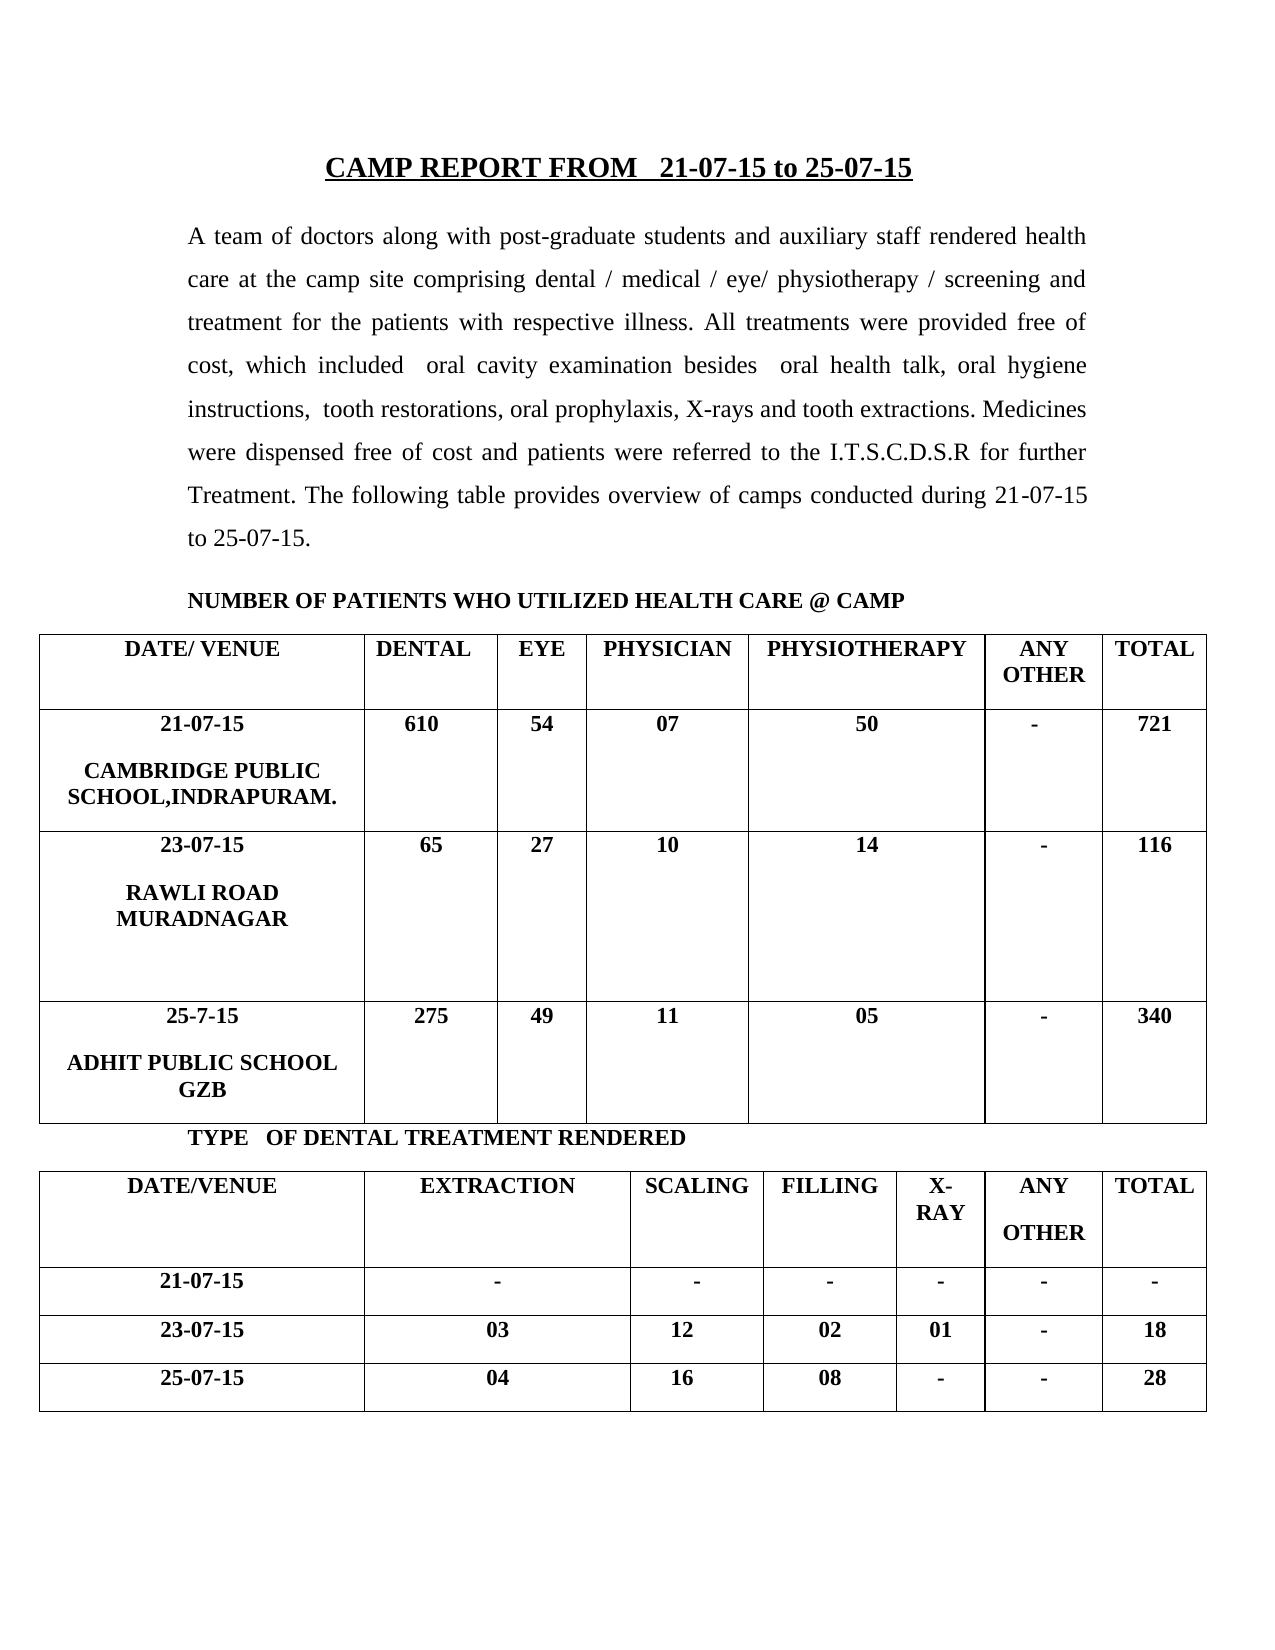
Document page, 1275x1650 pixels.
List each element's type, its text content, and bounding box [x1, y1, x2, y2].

table_cell - [986, 832, 1102, 1001]
table_header X-RAY [897, 1172, 984, 1267]
table_cell 18 [1103, 1316, 1206, 1363]
table_cell 03 [365, 1316, 630, 1363]
table_cell 16 [631, 1364, 763, 1411]
text A team of doctors along with post-graduate students and auxiliary staff rendered health care at the camp site comprising dental / medical / eye/ physiotherapy / screening and treatment for the patients with respective illness. All treatments were provided free of cost, which included oral cavity examination besides oral health talk, oral hygiene instructions, tooth restorations, oral prophylaxis, X-rays and tooth extractions. Medicines were dispensed free of cost and patients were referred to the I.T.S.C.D.S.R for further Treatment. The following table provides overview of camps conducted during 21-07-15 to 25-07-15. [187, 221, 1087, 552]
table_cell - [986, 1268, 1102, 1315]
table_cell 08 [764, 1364, 896, 1411]
text NUMBER OF PATIENTS WHO UTILIZED HEALTH CARE @ CAMP [187, 587, 1087, 613]
table_cell 275 [365, 1002, 497, 1123]
table_cell - [1103, 1268, 1206, 1315]
table_header TOTAL [1103, 635, 1206, 709]
table_cell 25-07-15 [40, 1364, 364, 1411]
table_cell 50 [749, 710, 984, 831]
table_cell 21-07-15 [40, 1268, 364, 1315]
table_cell 01 [897, 1316, 984, 1363]
table_cell 721 [1103, 710, 1206, 831]
text TYPE OF DENTAL TREATMENT RENDERED [187, 1124, 1087, 1150]
table_cell 25-7-15 ADHIT PUBLIC SCHOOL GZB [40, 1002, 364, 1123]
table_header ANY OTHER [986, 635, 1102, 709]
table_header EYE [498, 635, 586, 709]
table_cell 28 [1103, 1364, 1206, 1411]
table_header DENTAL [365, 635, 497, 709]
table_header SCALING [631, 1172, 763, 1267]
table_cell - [986, 1364, 1102, 1411]
table_cell 340 [1103, 1002, 1206, 1123]
table_cell - [897, 1364, 984, 1411]
table_cell - [897, 1268, 984, 1315]
table_cell 02 [764, 1316, 896, 1363]
table_cell 05 [749, 1002, 984, 1123]
table_header PHYSICIAN [587, 635, 748, 709]
table_cell 116 [1103, 832, 1206, 1001]
table_cell 65 [365, 832, 497, 1001]
table_header EXTRACTION [365, 1172, 630, 1267]
table_cell 04 [365, 1364, 630, 1411]
table_cell 10 [587, 832, 748, 1001]
table_cell 21-07-15 CAMBRIDGE PUBLIC SCHOOL,INDRAPURAM. [40, 710, 364, 831]
table_cell 23-07-15 [40, 1316, 364, 1363]
table_cell 14 [749, 832, 984, 1001]
text CAMP REPORT FROM 21-07-15 to 25-07-15 [187, 150, 1087, 183]
table_cell - [631, 1268, 763, 1315]
table_cell 11 [587, 1002, 748, 1123]
table_cell - [986, 1002, 1102, 1123]
table_header TOTAL [1103, 1172, 1206, 1267]
table_cell 23-07-15 RAWLI ROAD MURADNAGAR [40, 832, 364, 1001]
table_cell 27 [498, 832, 586, 1001]
table_cell 54 [498, 710, 586, 831]
table_cell 12 [631, 1316, 763, 1363]
table_header FILLING [764, 1172, 896, 1267]
table_header DATE/ VENUE [40, 635, 364, 709]
table_header DATE/VENUE [40, 1172, 364, 1267]
table_cell - [764, 1268, 896, 1315]
table_cell 07 [587, 710, 748, 831]
table_cell - [365, 1268, 630, 1315]
table_cell 49 [498, 1002, 586, 1123]
table_cell - [986, 710, 1102, 831]
table_cell - [986, 1316, 1102, 1363]
table_header PHYSIOTHERAPY [749, 635, 984, 709]
table_cell 610 [365, 710, 497, 831]
table_header ANY OTHER [986, 1172, 1102, 1267]
